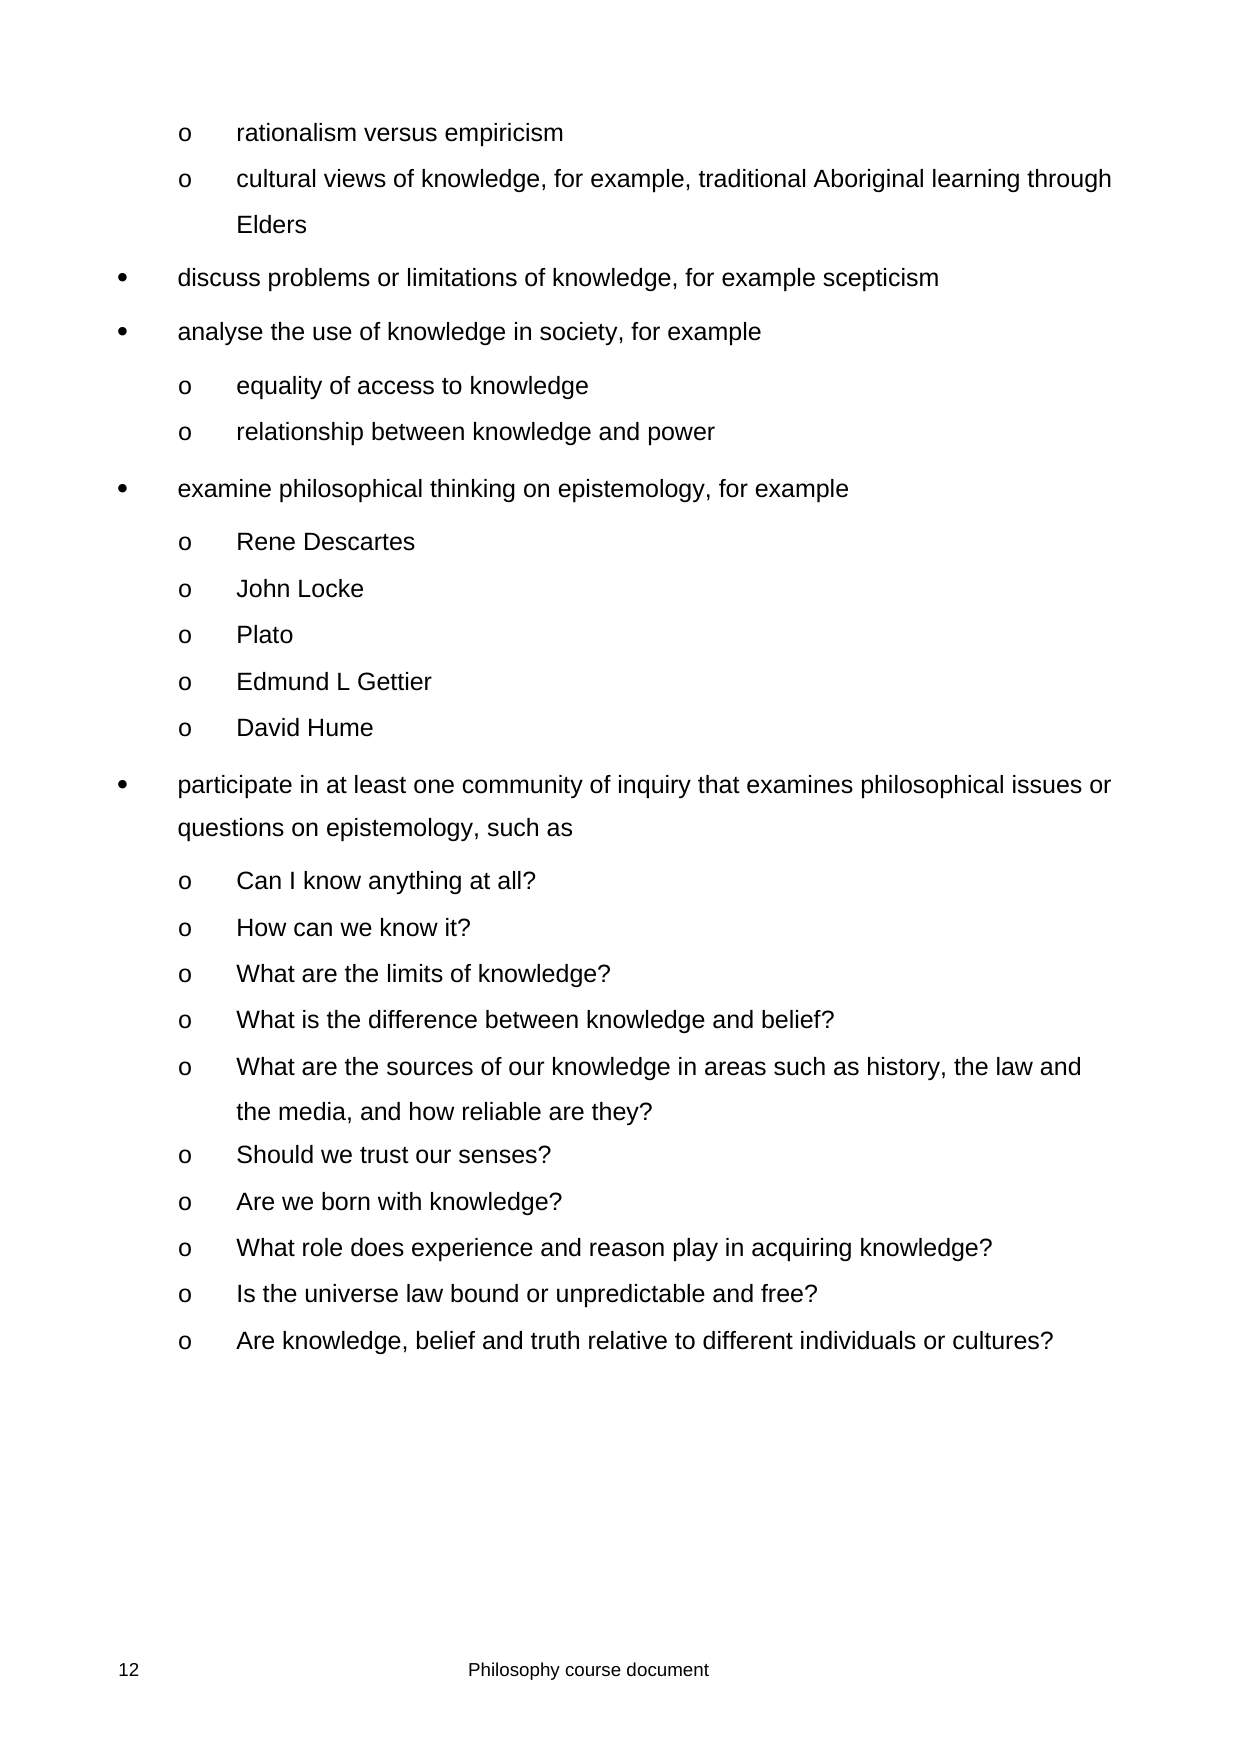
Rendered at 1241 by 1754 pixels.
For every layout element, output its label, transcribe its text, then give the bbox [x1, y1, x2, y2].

list Are knowledge, belief and truth relative to different individuals or cultures? [177, 1326, 1122, 1357]
list Rene Descartes [177, 527, 1122, 558]
list Should we trust our senses? [177, 1140, 1122, 1171]
list Plato [177, 620, 1122, 651]
list Are we born with knowledge? [177, 1187, 1122, 1217]
list equality of access to knowledge [177, 371, 1122, 402]
list How can we know it? [177, 913, 1122, 944]
list cultural views of knowledge, for example, traditional Aboriginal learning through Elders [177, 164, 1122, 238]
list examine philosophical thinking on epistemology, for example [118, 474, 1122, 503]
list discuss problems or limitations of knowledge, for example scepticism [118, 263, 1122, 292]
list What are the sources of our knowledge in areas such as history, the law and the media, and how reliable are they? [177, 1052, 1122, 1126]
list relationship between knowledge and power [177, 417, 1122, 448]
list What is the difference between knowledge and belief? [177, 1005, 1122, 1036]
list What role does experience and reason play in acquiring knowledge? [177, 1233, 1122, 1264]
list Is the universe law bound or unpredictable and free? [177, 1279, 1122, 1310]
list What are the limits of knowledge? [177, 959, 1122, 990]
list John Locke [177, 574, 1122, 605]
list Can I know anything at all? [177, 866, 1122, 897]
list David Hume [177, 713, 1122, 744]
list analyse the use of knowledge in society, for example [118, 317, 1122, 346]
list Edmund L Gettier [177, 666, 1122, 697]
list participate in at least one community of inquiry that examines philosophical issues or questions on epistemology, such as [118, 769, 1122, 842]
list rationalism versus empiricism [177, 118, 1122, 149]
